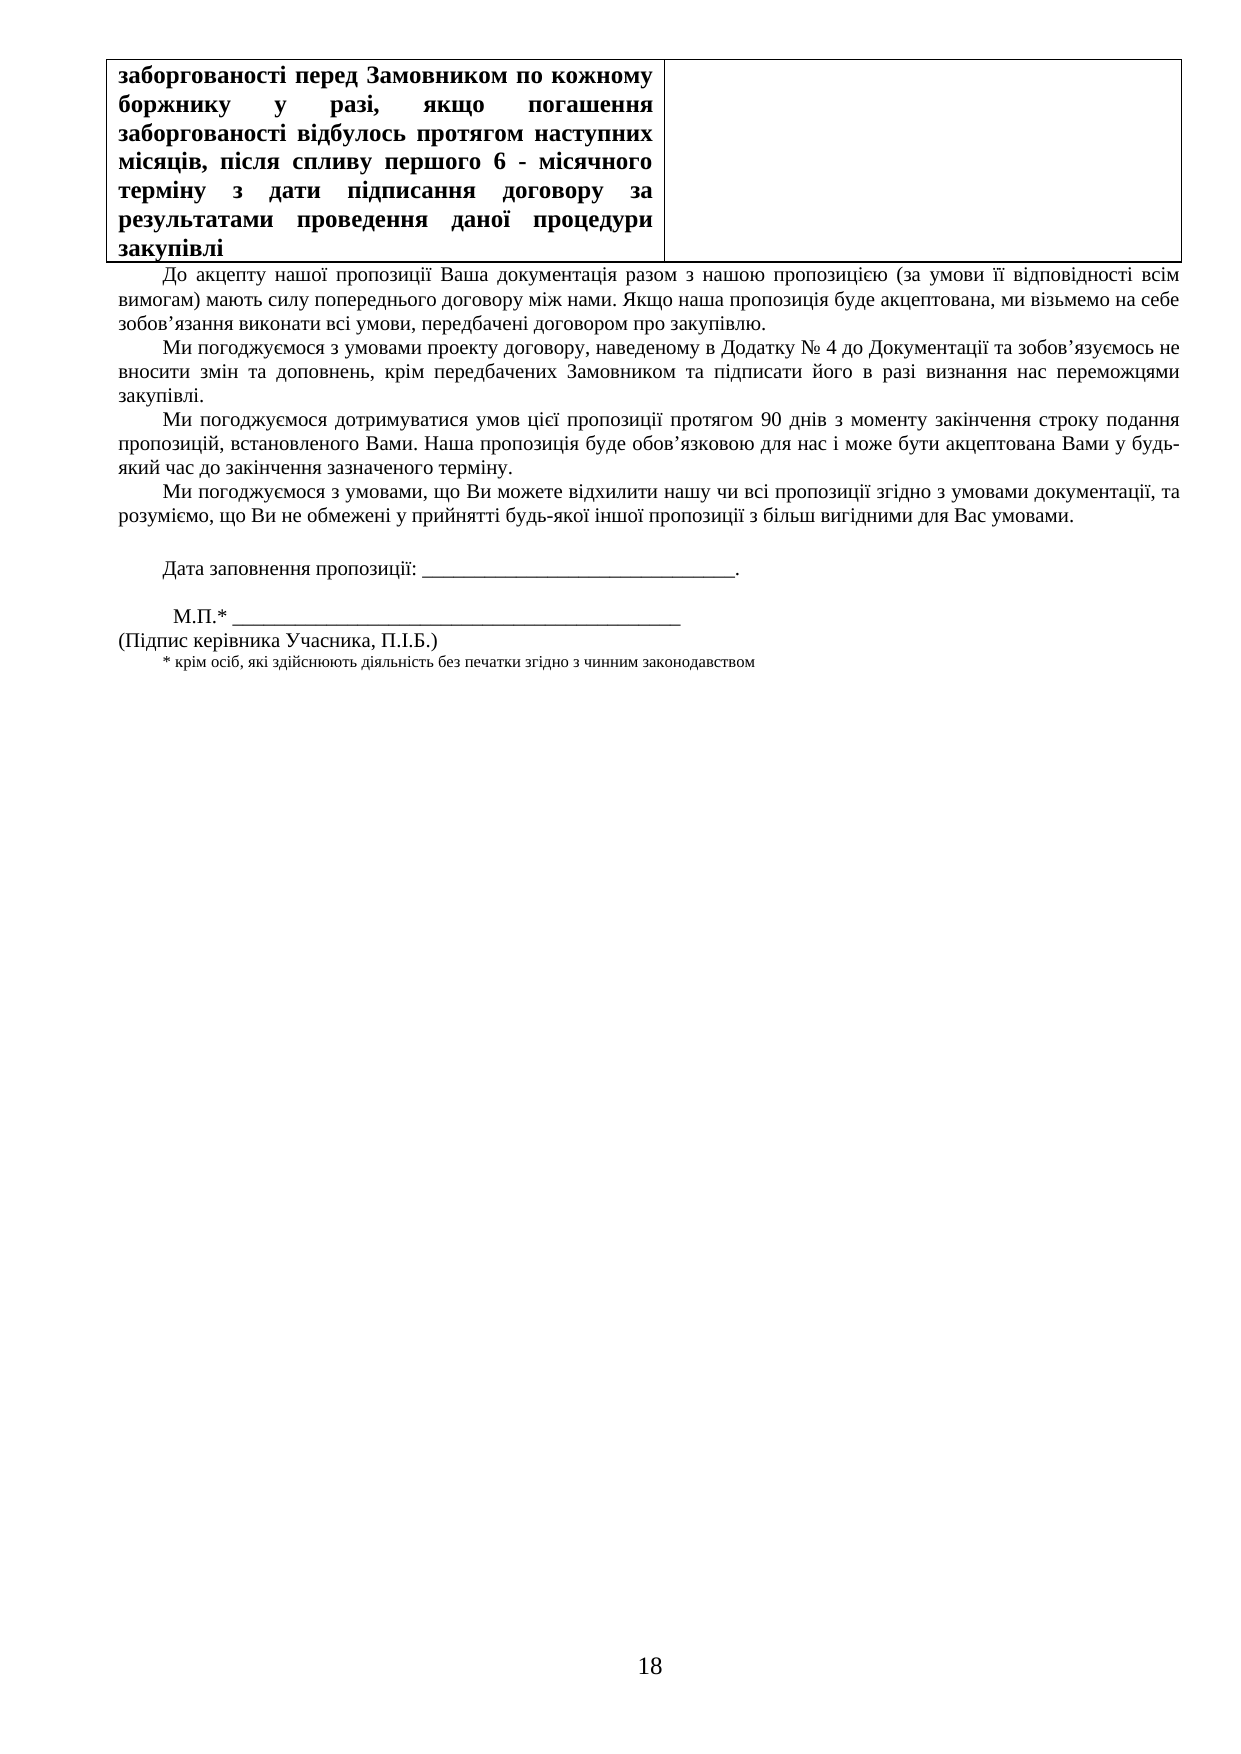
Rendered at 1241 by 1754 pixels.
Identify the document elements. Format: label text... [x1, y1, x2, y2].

text М.П.* ___________________________________________ [118, 604, 1181, 628]
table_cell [107, 60, 664, 261]
text Ми погоджуємося з умовами проекту договору, наведеному в Додатку № 4 до Документації та зобов’язуємось не вносити змін та доповнень, крім передбачених Замовником та підписати його в разі визнання нас переможцями закупівлі. [118, 334, 1181, 407]
text (Підпис керівника Учасника, П.І.Б.) [118, 628, 1181, 652]
text Ми погоджуємося дотримуватися умов цієї пропозиції протягом 90 днів з моменту закінчення строку подання пропозицій, встановленого Вами. Наша пропозиція буде обов’язковою для нас і може бути акцептована Вами у будь-який час до закінчення зазначеного терміну. [118, 407, 1181, 479]
text До акцепту нашої пропозиції Ваша документація разом з нашою пропозицією (за умови її відповідності всім вимогам) мають силу попереднього договору між нами. Якщо наша пропозиція буде акцептована, ми візьмемо на себе зобов’язання виконати всі умови, передбачені договором про закупівлю. [118, 263, 1181, 334]
text Дата заповнення пропозиції: ______________________________. [118, 556, 1181, 580]
text * крім осіб, які здійснюють діяльність без печатки згідно з чинним законодавством [118, 652, 1181, 671]
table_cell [665, 60, 1181, 261]
text Ми погоджуємося з умовами, що Ви можете відхилити нашу чи всі пропозиції згідно з умовами документації, та розуміємо, що Ви не обмежені у прийнятті будь-якої іншої пропозиції з більш вигідними для Вас умовами. [118, 479, 1181, 527]
